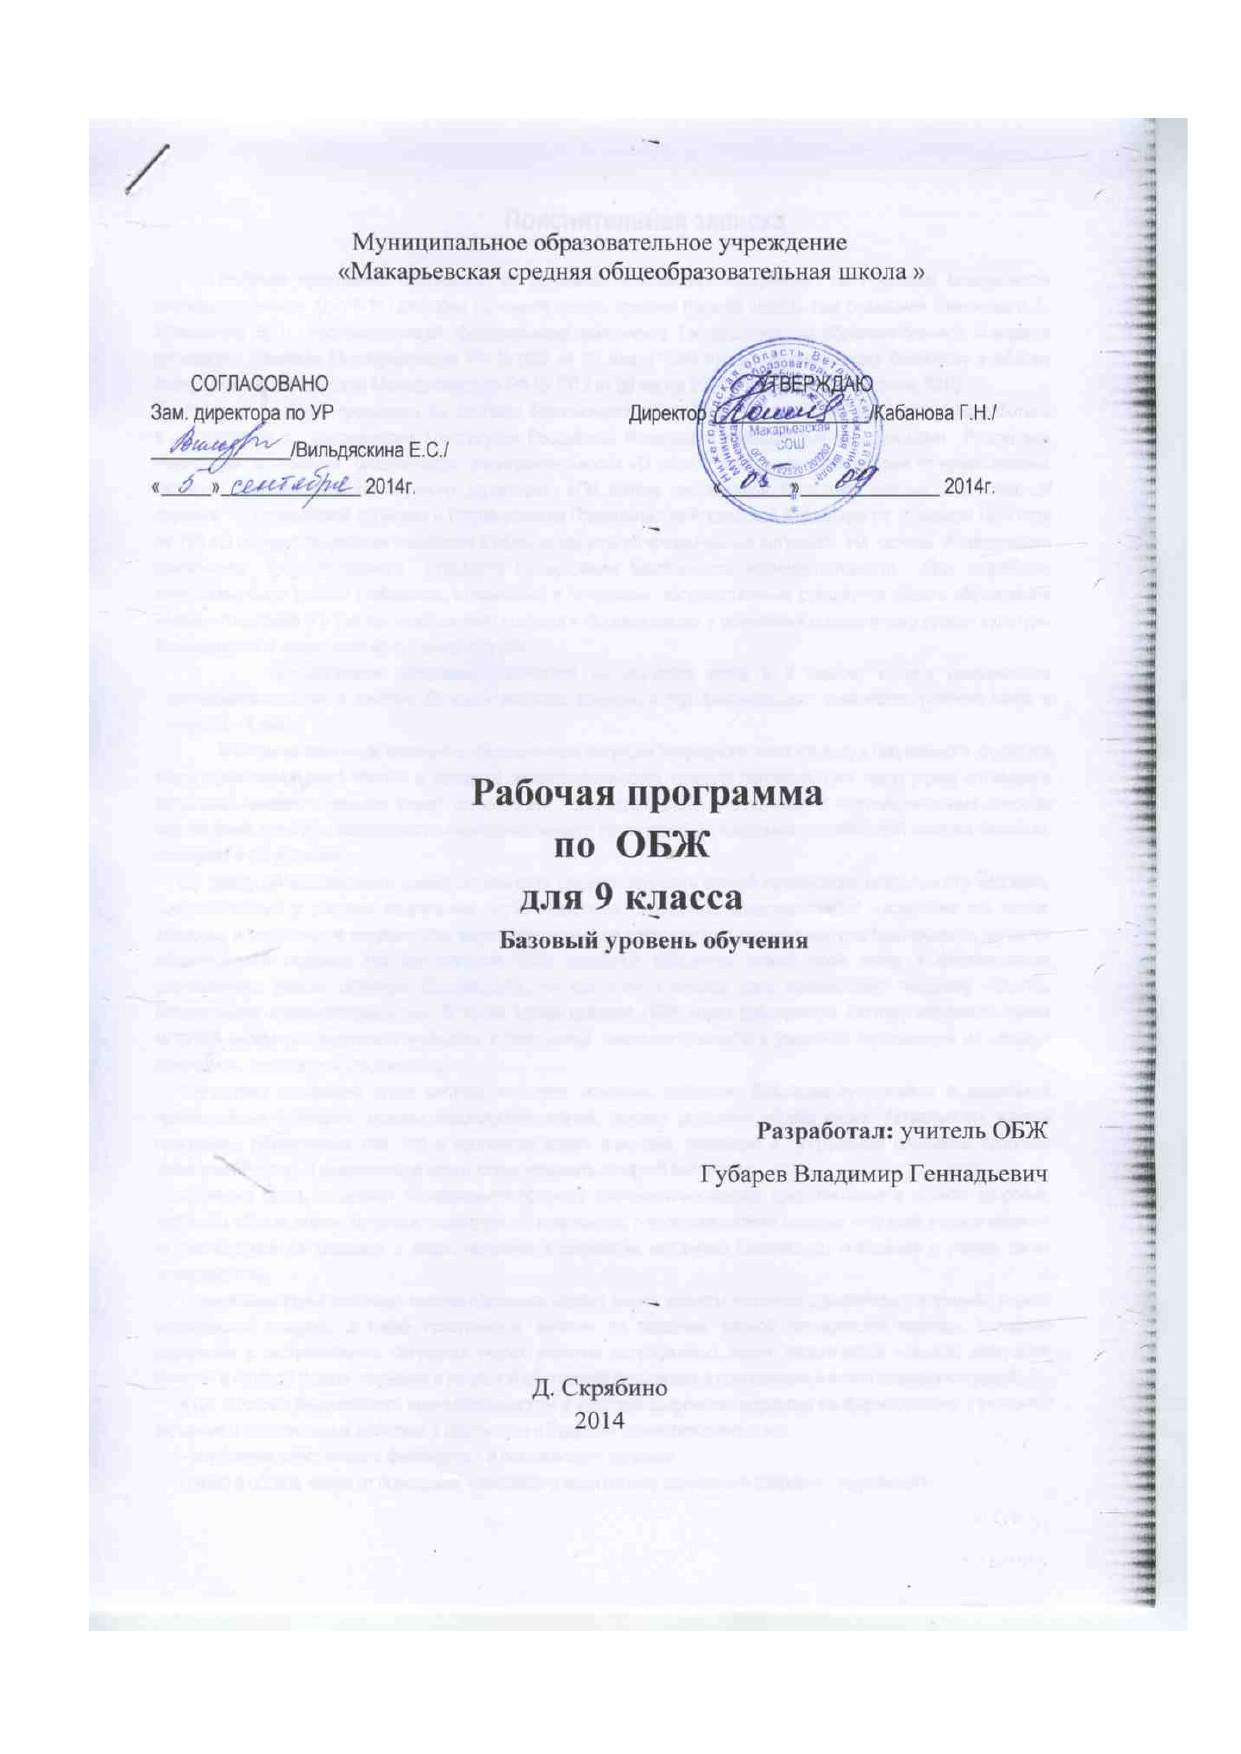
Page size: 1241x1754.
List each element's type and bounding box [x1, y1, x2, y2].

picture [88, 118, 1188, 1631]
